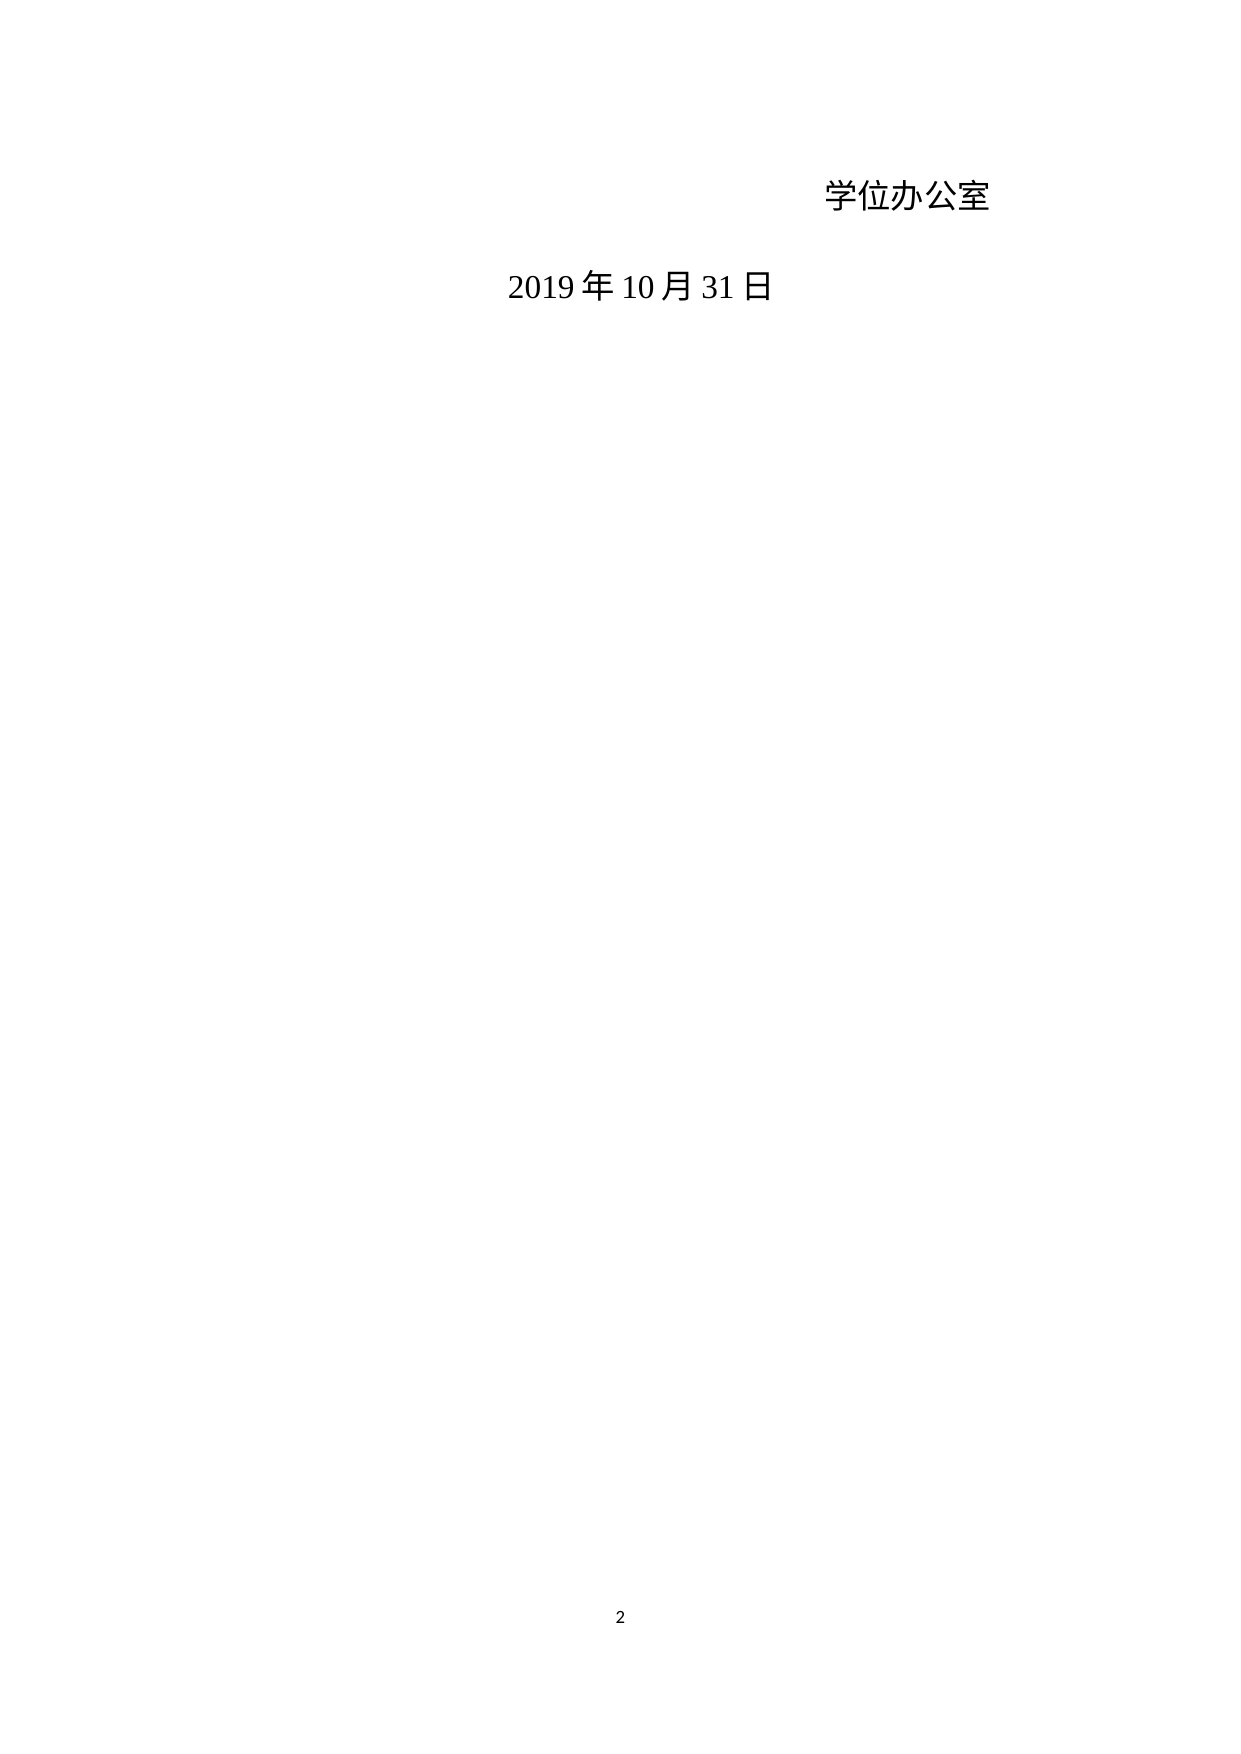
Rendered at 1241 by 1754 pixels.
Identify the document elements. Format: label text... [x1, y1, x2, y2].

text 学位办公室 [241, 162, 990, 227]
text 2019年10月31日 [239, 251, 1057, 316]
